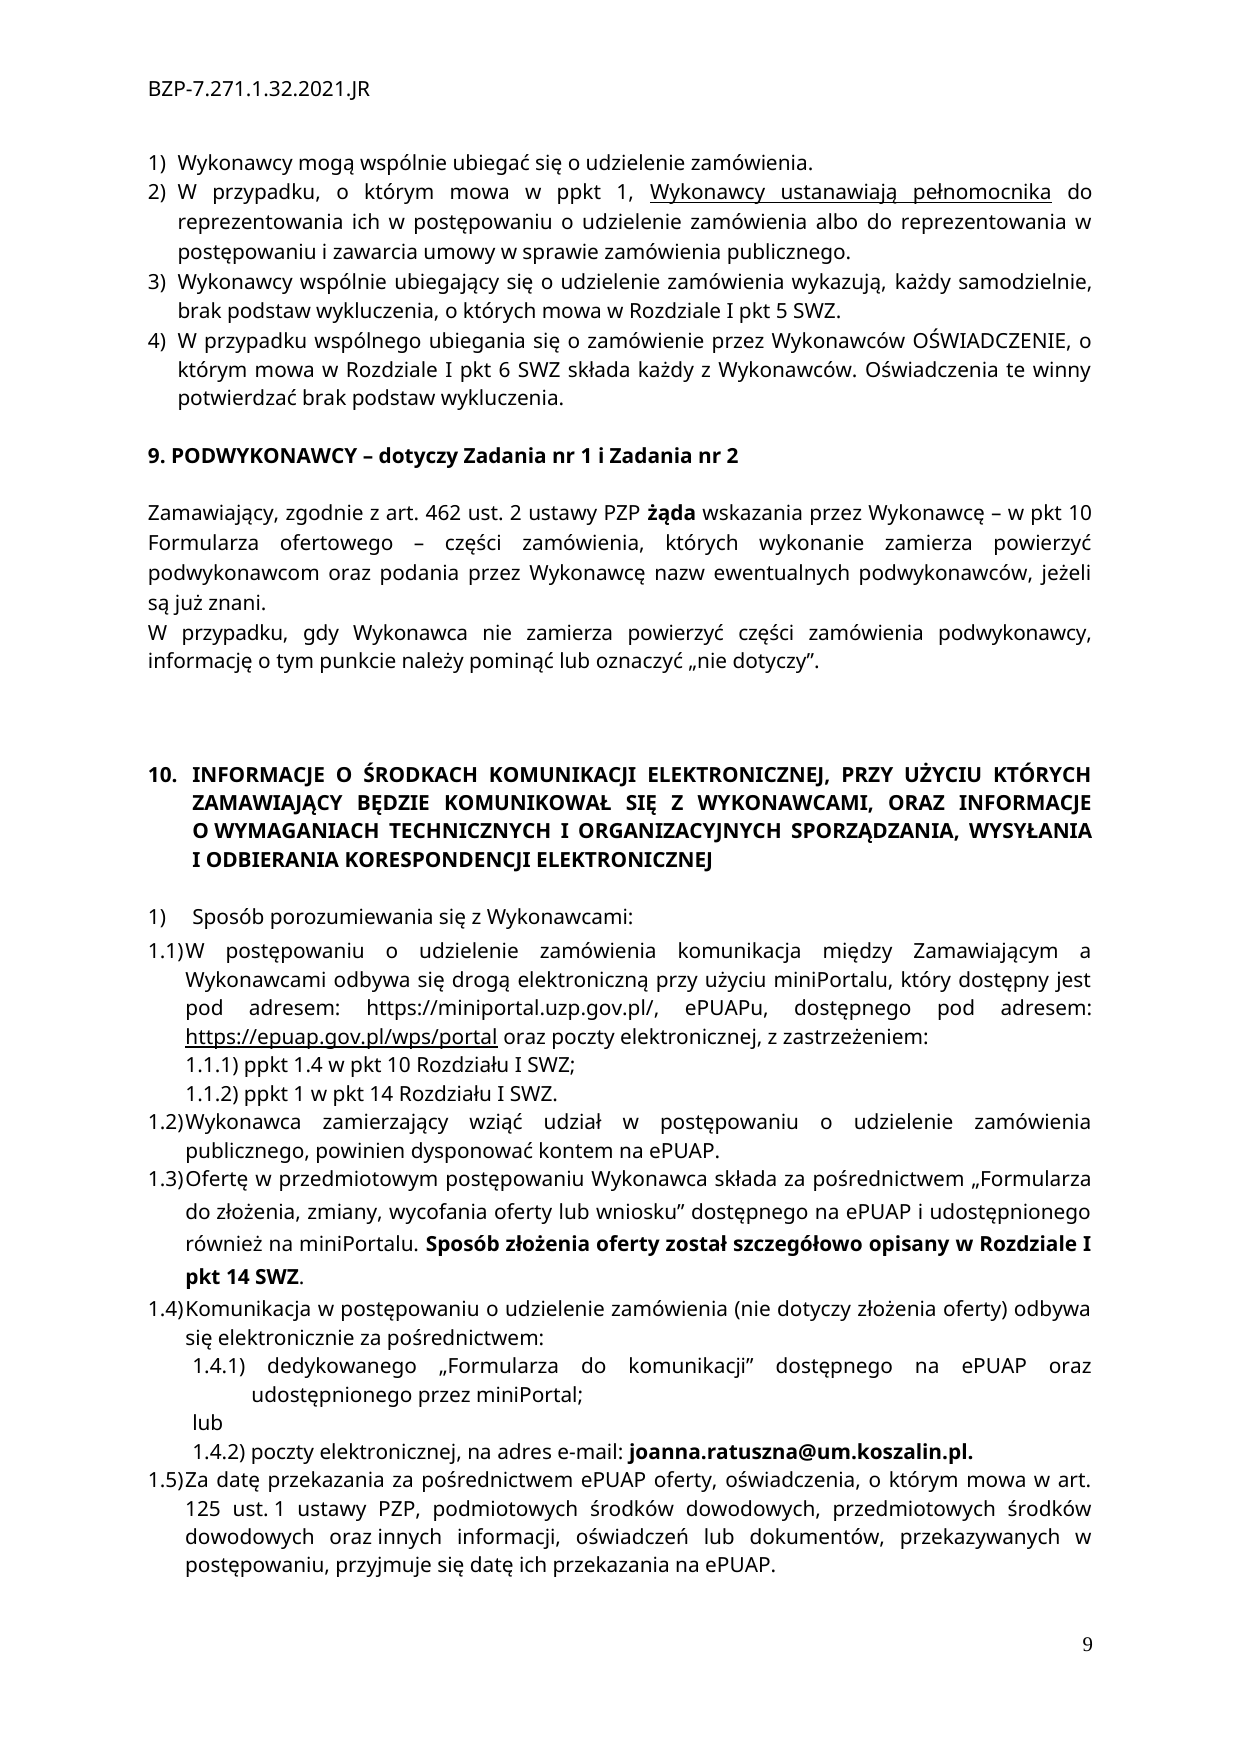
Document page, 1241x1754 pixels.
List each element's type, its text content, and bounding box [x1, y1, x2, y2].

list W postępowaniu o udzielenie zamówienia komunikacja między Zamawiającym a Wykonawcami odbywa się drogą elektroniczną przy użyciu miniPortalu, który dostępny jest pod adresem: https://miniportal.uzp.gov.pl/, ePUAPu, dostępnego pod adresem: https://epuap.gov.pl/wps/portal oraz poczty elektronicznej, z zastrzeżeniem: [148, 937, 1092, 1050]
list W przypadku, o którym mowa w ppkt 1, Wykonawcy ustanawiają pełnomocnika do reprezentowania ich w postępowaniu o udzielenie zamówienia albo do reprezentowania w postępowaniu i zawarcia umowy w sprawie zamówienia publicznego. [148, 177, 1092, 266]
list INFORMACJE O ŚRODKACH KOMUNIKACJI ELEKTRONICZNEJ, PRZY UŻYCIU KTÓRYCH ZAMAWIAJĄCY BĘDZIE KOMUNIKOWAŁ SIĘ Z WYKONAWCAMI, ORAZ INFORMACJE O WYMAGANIACH TECHNICZNYCH I ORGANIZACYJNYCH SPORZĄDZANIA, WYSYŁANIA I ODBIERANIA KORESPONDENCJI ELEKTRONICZNEJ [148, 760, 1092, 873]
list 1.1.2) ppkt 1 w pkt 14 Rozdziału I SWZ. [185, 1079, 1092, 1107]
text 9. PODWYKONAWCY – dotyczy Zadania nr 1 i Zadania nr 2 [148, 442, 1092, 470]
list Sposób porozumiewania się z Wykonawcami: [148, 902, 1092, 930]
list Wykonawcy wspólnie ubiegający się o udzielenie zamówienia wykazują, każdy samodzielnie, brak podstaw wykluczenia, o których mowa w Rozdziale I pkt 5 SWZ. [148, 267, 1092, 325]
text 4) W przypadku wspólnego ubiegania się o zamówienie przez Wykonawców OŚWIADCZENIE, o którym mowa w Rozdziale I pkt 6 SWZ składa każdy z Wykonawców. Oświadczenia te winny potwierdzać brak podstaw wykluczenia. [148, 326, 1092, 412]
text 1.4.2) poczty elektronicznej, na adres e-mail: joanna.ratuszna@um.koszalin.pl. [192, 1437, 1092, 1465]
list 1.1.1) ppkt 1.4 w pkt 10 Rozdziału I SWZ; [185, 1050, 1092, 1079]
list Wykonawca zamierzający wziąć udział w postępowaniu o udzielenie zamówienia publicznego, powinien dysponować kontem na ePUAP. [148, 1107, 1092, 1164]
text Zamawiający, zgodnie z art. 462 ust. 2 ustawy PZP żąda wskazania przez Wykonawcę – w pkt 10 Formularza ofertowego – części zamówienia, których wykonanie zamierza powierzyć podwykonawcom oraz podania przez Wykonawcę nazw ewentualnych podwykonawców, jeżeli są już znani. [148, 498, 1092, 616]
list Wykonawcy mogą wspólnie ubiegać się o udzielenie zamówienia. [148, 148, 1092, 176]
text lub [148, 1408, 1092, 1437]
text W przypadku, gdy Wykonawca nie zamierza powierzyć części zamówienia podwykonawcy, informację o tym punkcie należy pominąć lub oznaczyć „nie dotyczy”. [148, 618, 1092, 674]
list Ofertę w przedmiotowym postępowaniu Wykonawca składa za pośrednictwem „Formularza do złożenia, zmiany, wycofania oferty lub wniosku” dostępnego na ePUAP i udostępnionego również na miniPortalu. Sposób złożenia oferty został szczegółowo opisany w Rozdziale I pkt 14 SWZ. [148, 1164, 1092, 1290]
list Za datę przekazania za pośrednictwem ePUAP oferty, oświadczenia, o którym mowa w art. 125 ust. 1 ustawy PZP, podmiotowych środków dowodowych, przedmiotowych środków dowodowych oraz innych informacji, oświadczeń lub dokumentów, przekazywanych w postępowaniu, przyjmuje się datę ich przekazania na ePUAP. [148, 1465, 1092, 1579]
text 1.4.1) dedykowanego „Formularza do komunikacji” dostępnego na ePUAP oraz udostępnionego przez miniPortal; [192, 1351, 1092, 1408]
list Komunikacja w postępowaniu o udzielenie zamówienia (nie dotyczy złożenia oferty) odbywa się elektronicznie za pośrednictwem: [148, 1294, 1092, 1351]
